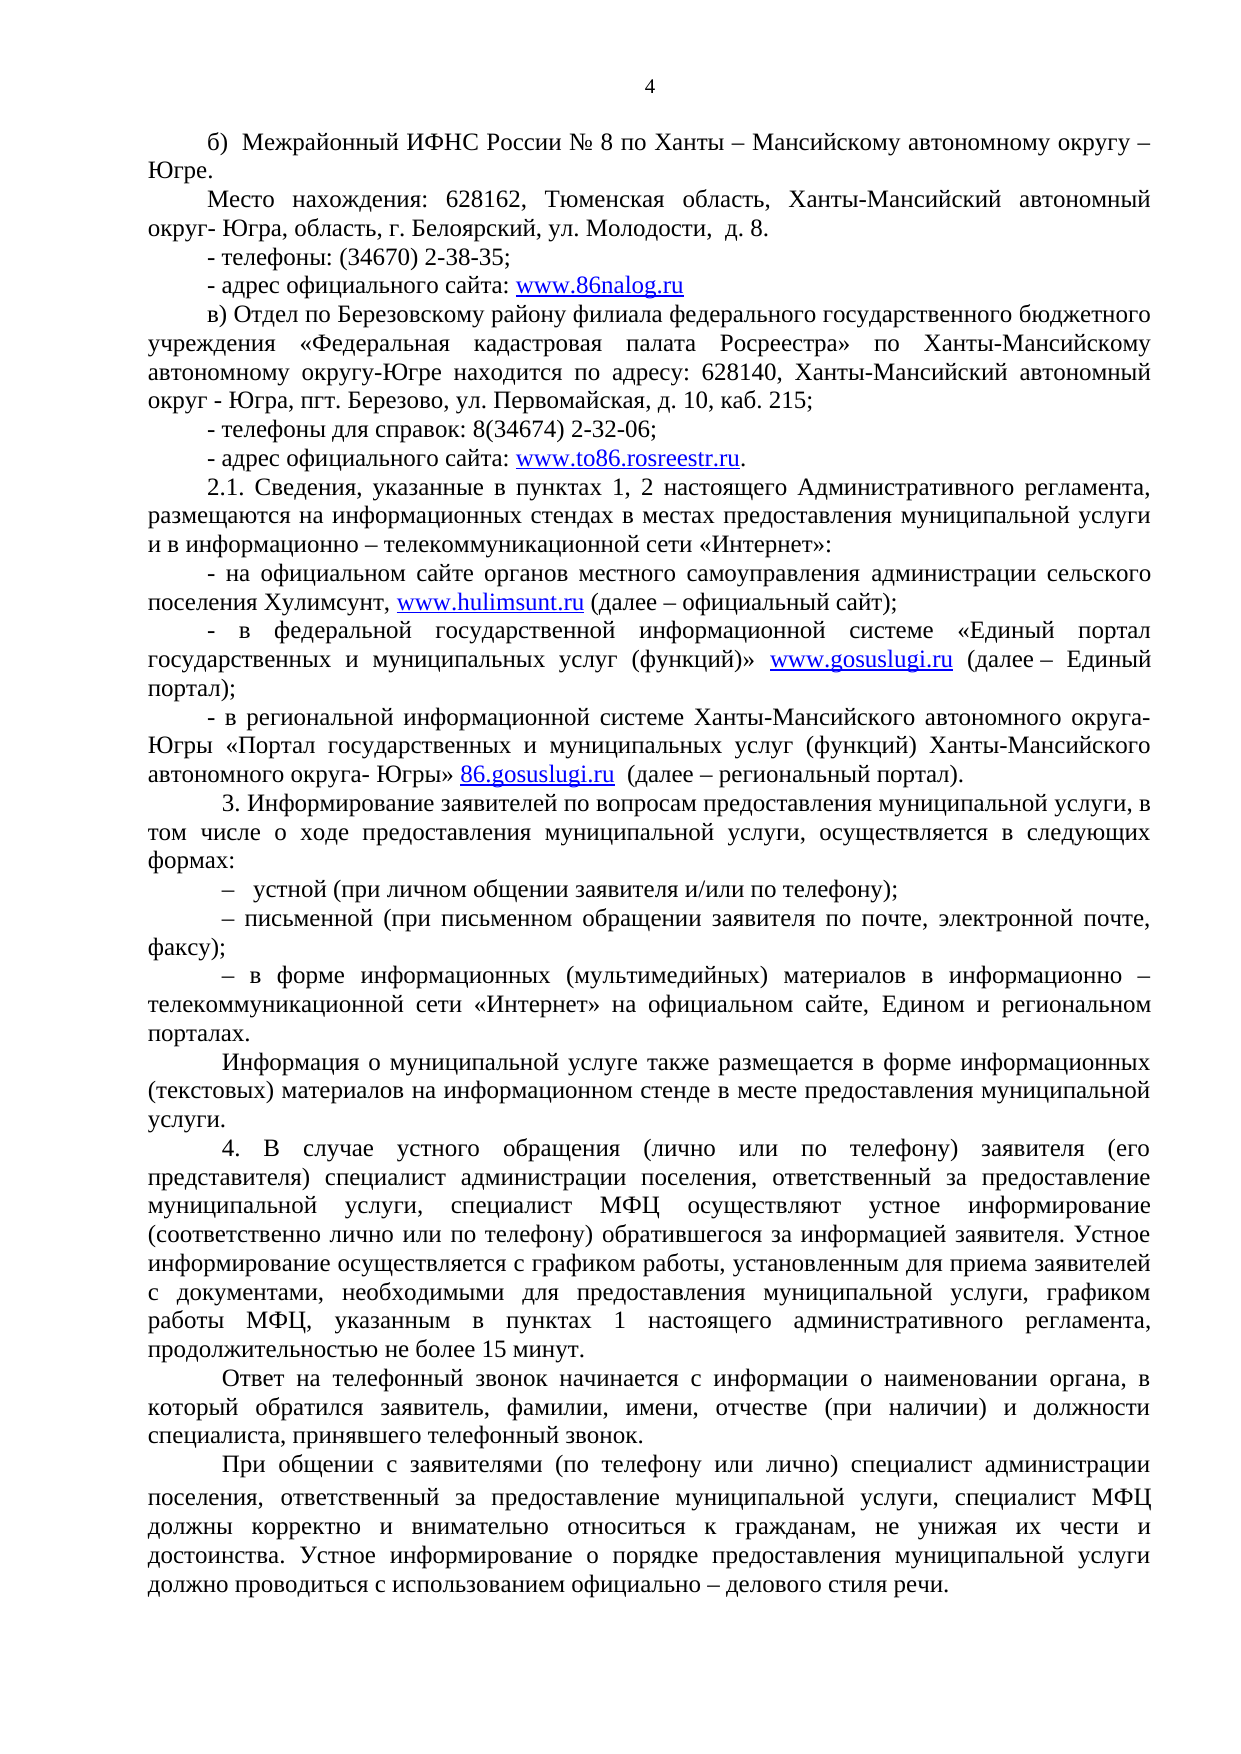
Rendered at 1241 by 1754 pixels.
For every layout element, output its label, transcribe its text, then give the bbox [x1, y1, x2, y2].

text 4. В случае устного обращения (лично или по телефону) заявителя (его представителя) специалист администрации поселения, ответственный за предоставление муниципальной услуги, специалист МФЦ осуществляют устное информирование (соответственно лично или по телефону) обратившегося за информацией заявителя. Устное информирование осуществляется с графиком работы, установленным для приема заявителей с документами, необходимыми для предоставления муниципальной услуги, графиком работы МФЦ, указанным в пунктах 1 настоящего административного регламента, продолжительностью не более 15 минут. [148, 1133, 1152, 1363]
text - телефоны для справок: 8(34674) 2-32-06; [148, 414, 1152, 443]
text 3. Информирование заявителей по вопросам предоставления муниципальной услуги, в том числе о ходе предоставления муниципальной услуги, осуществляется в следующих формах: [148, 788, 1152, 874]
text – письменной (при письменном обращении заявителя по почте, электронной почте, факсу); [148, 903, 1152, 960]
text Ответ на телефонный звонок начинается с информации о наименовании органа, в который обратился заявитель, фамилии, имени, отчестве (при наличии) и должности специалиста, принявшего телефонный звонок. [148, 1363, 1152, 1449]
text - в федеральной государственной информационной системе «Единый портал государственных и муниципальных услуг (функций)» www.gosuslugi.ru (далее – Единый портал); [148, 615, 1152, 702]
text – в форме информационных (мультимедийных) материалов в информационно –телекоммуникационной сети «Интернет» на официальном сайте, Едином и региональном порталах. [148, 960, 1152, 1047]
text - адрес официального сайта: www.86nalog.ru [148, 270, 1152, 299]
text в) Отдел по Березовскому району филиала федерального государственного бюджетного учреждения «Федеральная кадастровая палата Росреестра» по Ханты-Мансийскому автономному округу-Югре находится по адресу: 628140, Ханты-Мансийский автономный округ - Югра, пгт. Березово, ул. Первомайская, д. 10, каб. 215; [148, 299, 1152, 414]
text 2.1. Сведения, указанные в пунктах 1, 2 настоящего Административного регламента, размещаются на информационных стендах в местах предоставления муниципальной услуги и в информационно – телекоммуникационной сети «Интернет»: [148, 472, 1152, 558]
text б) Межрайонный ИФНС России № 8 по Ханты – Мансийскому автономному округу – Югре. [148, 127, 1152, 184]
text – устной (при личном общении заявителя и/или по телефону); [148, 874, 1152, 903]
text - на официальном сайте органов местного самоуправления администрации сельского поселения Хулимсунт, www.hulimsunt.ru (далее – официальный сайт); [148, 558, 1152, 615]
text - телефоны: (34670) 2-38-35; [148, 242, 1152, 270]
text Место нахождения: 628162, Тюменская область, Ханты-Мансийский автономный округ- Югра, область, г. Белоярский, ул. Молодости, д. 8. [148, 184, 1152, 242]
text - в региональной информационной системе Ханты-Мансийского автономного округа-Югры «Портал государственных и муниципальных услуг (функций) Ханты-Мансийского автономного округа- Югры» 86.gosuslugi.ru (далее – региональный портал). [148, 702, 1152, 788]
text Информация о муниципальной услуге также размещается в форме информационных (текстовых) материалов на информационном стенде в месте предоставления муниципальной услуги. [148, 1047, 1152, 1133]
text При общении с заявителями (по телефону или лично) специалист администрации поселения, ответственный за предоставление муниципальной услуги, специалист МФЦ должны корректно и внимательно относиться к гражданам, не унижая их чести и достоинства. Устное информирование о порядке предоставления муниципальной услуги должно проводиться с использованием официально – делового стиля речи. [148, 1449, 1152, 1598]
text - адрес официального сайта: www.to86.rosreestr.ru. [148, 443, 1152, 472]
